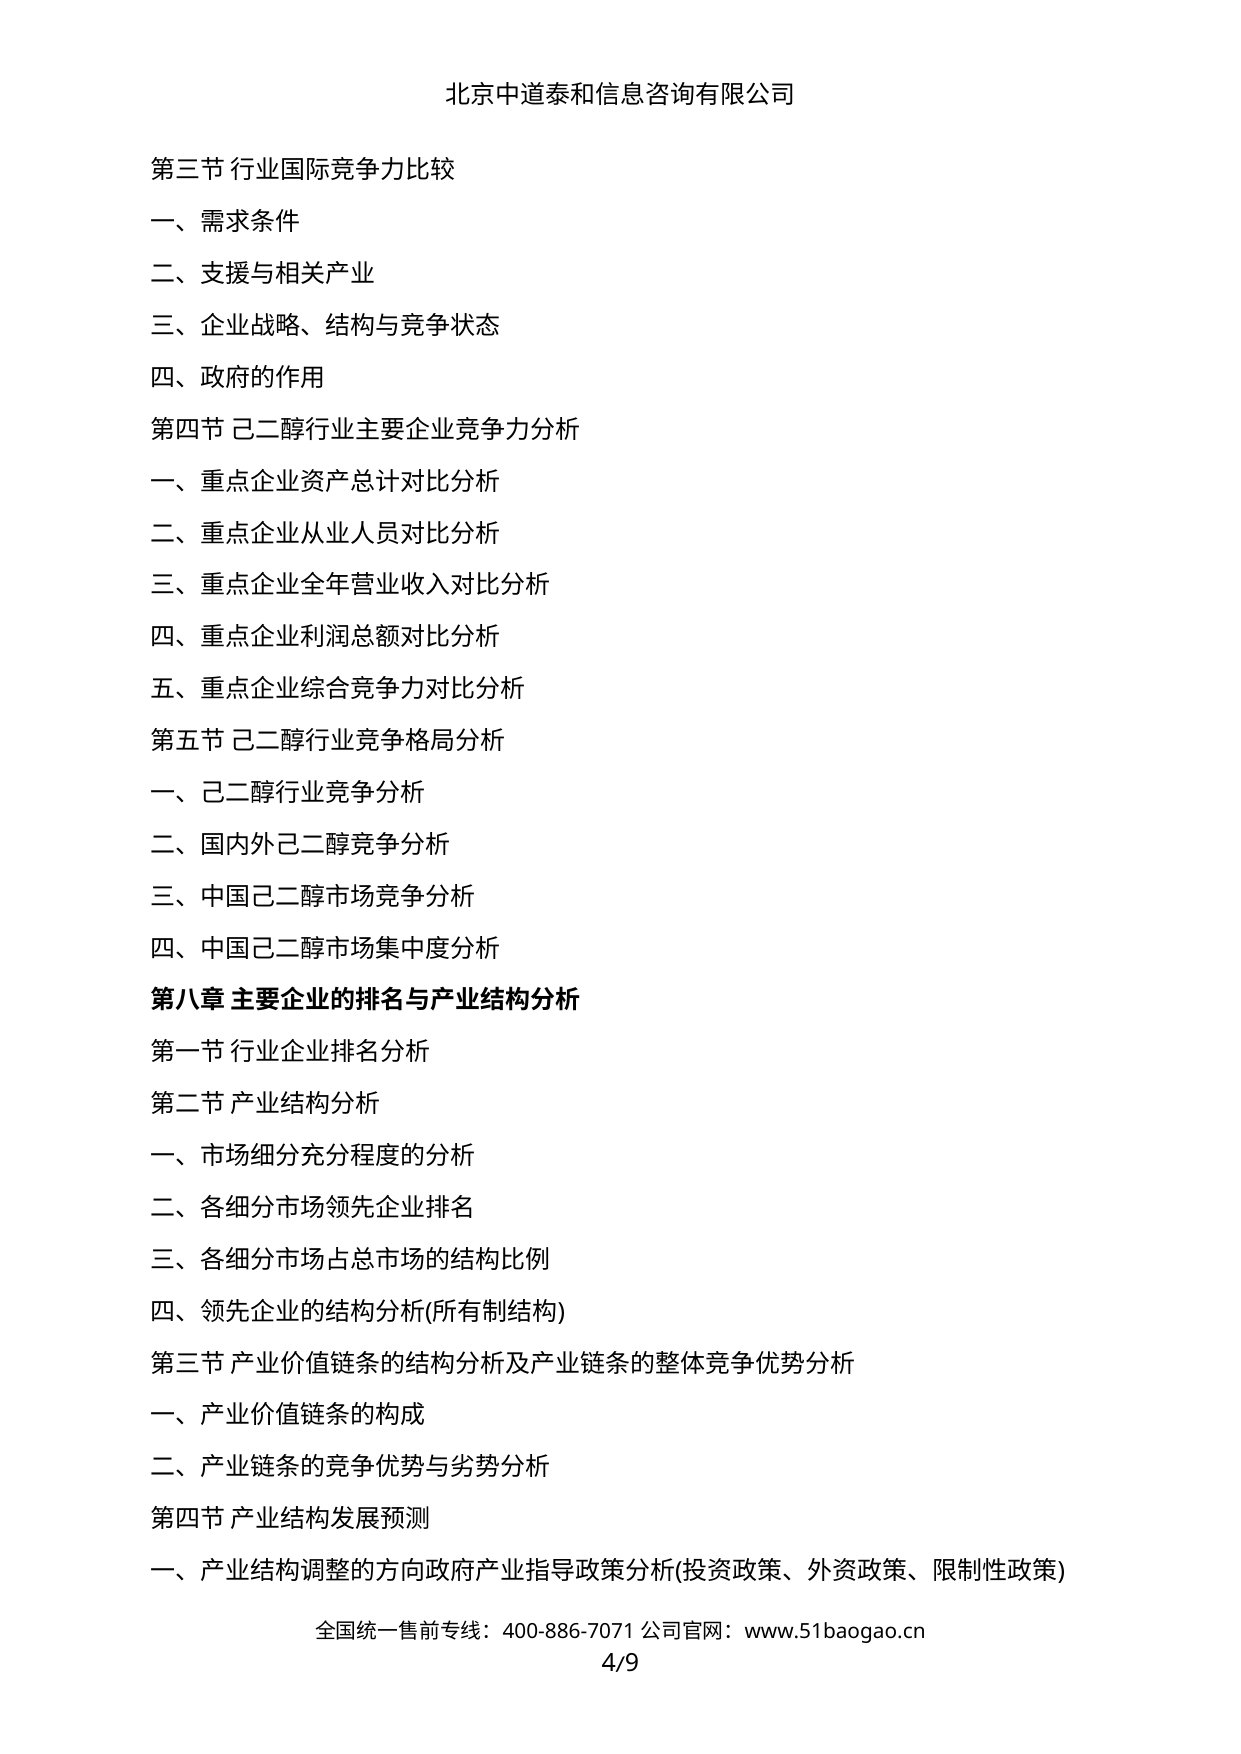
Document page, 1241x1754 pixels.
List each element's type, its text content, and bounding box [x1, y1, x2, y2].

text 三、各细分市场占总市场的结构比例 [150, 1239, 1090, 1276]
text 第三节 产业价值链条的结构分析及产业链条的整体竞争优势分析 [150, 1343, 1090, 1379]
text 四、中国己二醇市场集中度分析 [150, 928, 1090, 964]
text 一、产业价值链条的构成 [150, 1395, 1090, 1431]
text 第四节 己二醇行业主要企业竞争力分析 [150, 409, 1090, 446]
text 第二节 产业结构分析 [150, 1084, 1090, 1120]
text 二、重点企业从业人员对比分析 [150, 513, 1090, 549]
text 第八章 主要企业的排名与产业结构分析 [150, 980, 1090, 1016]
text 一、市场细分充分程度的分析 [150, 1136, 1090, 1172]
text 三、企业战略、结构与竞争状态 [150, 306, 1090, 342]
text 第四节 产业结构发展预测 [150, 1499, 1090, 1535]
text 第三节 行业国际竞争力比较 [150, 150, 1090, 186]
text 四、领先企业的结构分析(所有制结构) [150, 1291, 1090, 1327]
text 第五节 己二醇行业竞争格局分析 [150, 721, 1090, 757]
text 五、重点企业综合竞争力对比分析 [150, 669, 1090, 705]
text 三、重点企业全年营业收入对比分析 [150, 565, 1090, 601]
text 二、支援与相关产业 [150, 254, 1090, 290]
text 第一节 行业企业排名分析 [150, 1032, 1090, 1068]
text 一、产业结构调整的方向政府产业指导政策分析(投资政策、外资政策、限制性政策) [150, 1551, 1090, 1587]
text 二、产业链条的竞争优势与劣势分析 [150, 1447, 1090, 1483]
text 三、中国己二醇市场竞争分析 [150, 876, 1090, 912]
text 四、重点企业利润总额对比分析 [150, 617, 1090, 653]
text 一、重点企业资产总计对比分析 [150, 461, 1090, 497]
text 二、国内外己二醇竞争分析 [150, 824, 1090, 861]
text 二、各细分市场领先企业排名 [150, 1187, 1090, 1224]
text 四、政府的作用 [150, 357, 1090, 394]
text 一、己二醇行业竞争分析 [150, 772, 1090, 809]
text 一、需求条件 [150, 202, 1090, 238]
